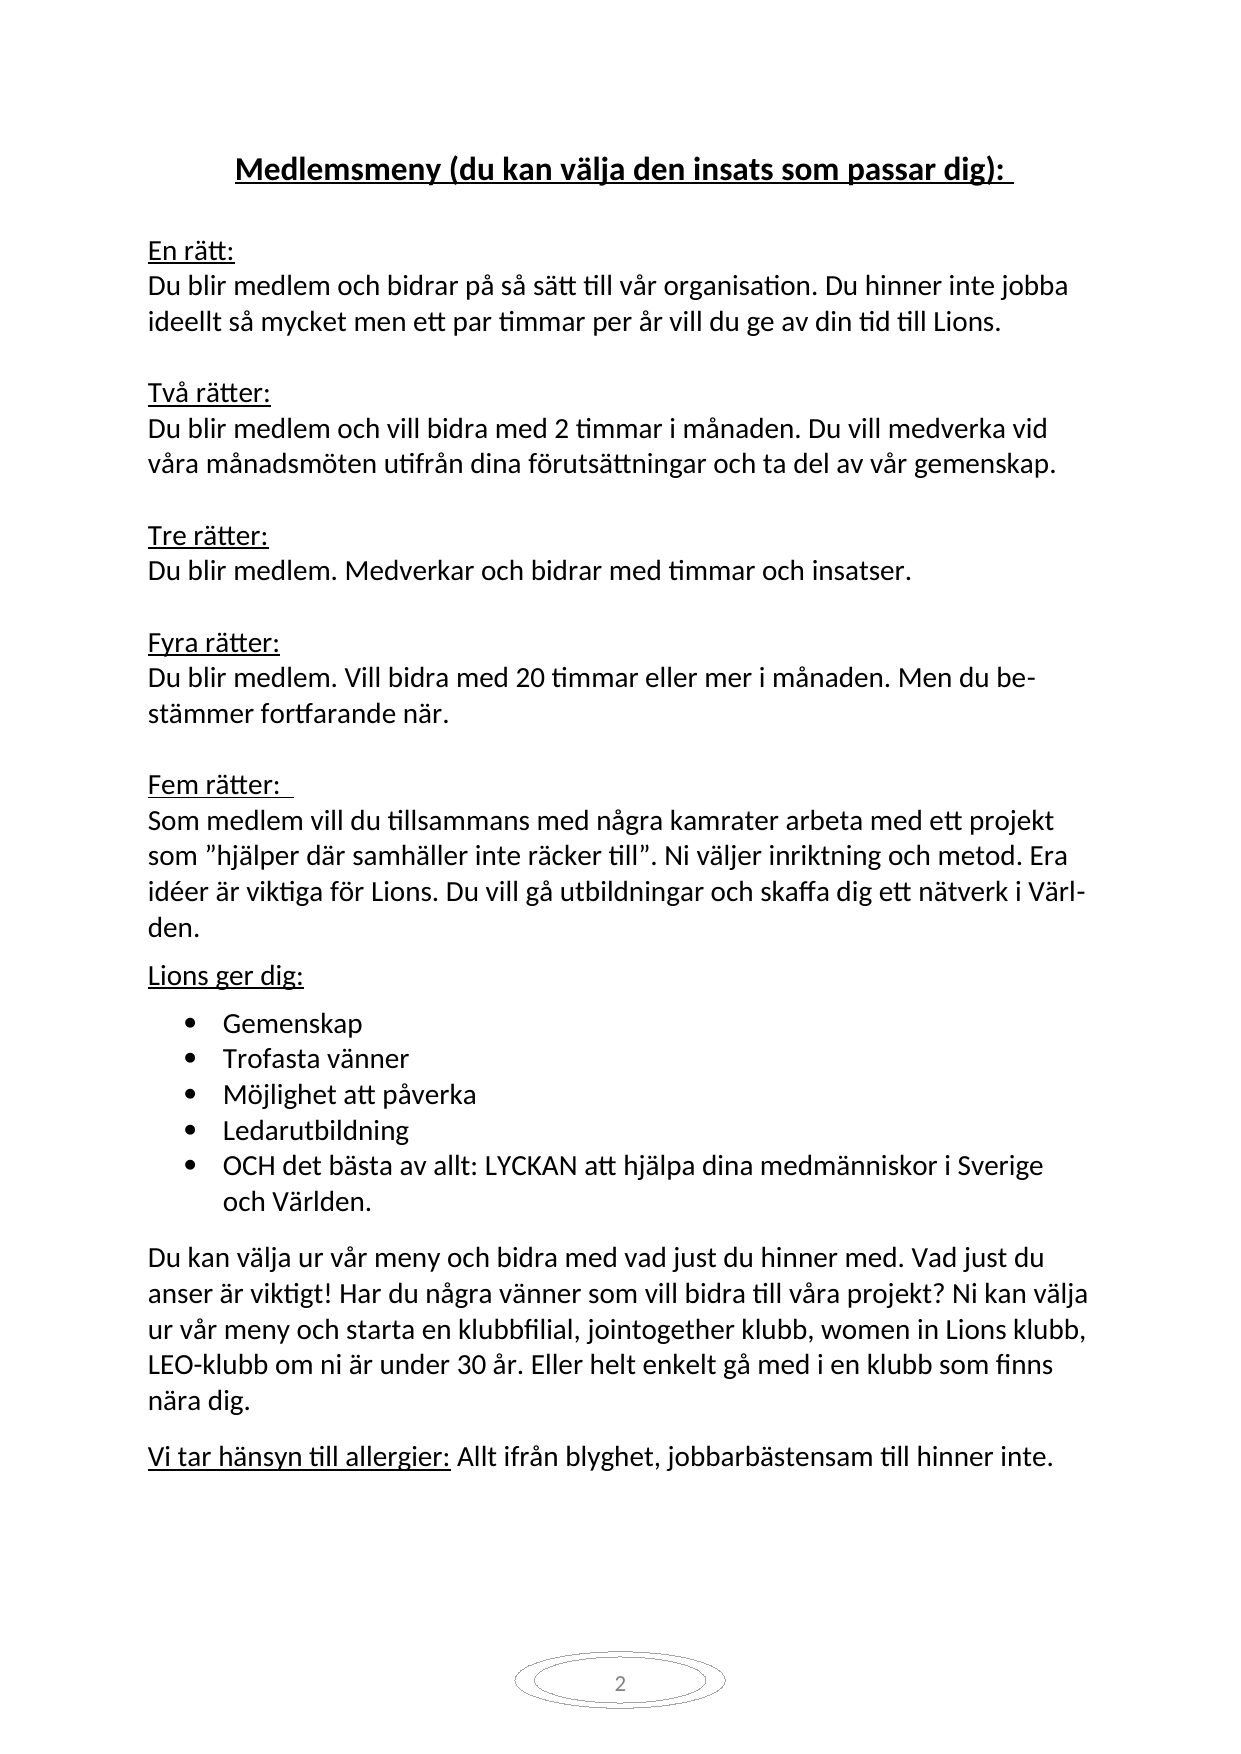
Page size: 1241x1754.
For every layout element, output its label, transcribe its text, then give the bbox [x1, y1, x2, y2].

text Fem rätter: [148, 766, 1093, 802]
text Du blir medlem. Medverkar och bidrar med timmar och insatser. [148, 552, 1093, 588]
text Vi tar hänsyn till allergier: Allt ifrån blyghet, jobbarbästensam till hinner inte. [148, 1438, 1093, 1474]
text En rätt: [148, 232, 1093, 267]
text Medlemsmeny (du kan välja den insats som passar dig): [148, 148, 1093, 188]
text Som medlem vill du tillsammans med några kamrater arbeta med ett projekt som ”hjälper där samhäller inte räcker till”. Ni väljer inriktning och metod. Era idéer är viktiga för Lions. Du vill gå utbildningar och skaffa dig ett nätverk i Världen. [148, 802, 1093, 944]
text Fyra rätter: [148, 624, 1093, 659]
text Du kan välja ur vår meny och bidra med vad just du hinner med. Vad just du anser är viktigt! Har du några vänner som vill bidra till våra projekt? Ni kan välja ur vår meny och starta en klubbfilial, jointogether klubb, women in Lions klubb, LEO-klubb om ni är under 30 år. Eller helt enkelt gå med i en klubb som finns nära dig. [148, 1239, 1093, 1418]
text Tre rätter: [148, 517, 1093, 552]
text Två rätter: [148, 374, 1093, 410]
list Ledarutbildning [185, 1112, 1093, 1147]
text Lions ger dig: [148, 957, 1093, 992]
list Gemenskap [185, 1005, 1093, 1041]
text Du blir medlem. Vill bidra med 20 timmar eller mer i månaden. Men du bestämmer fortfarande när. [148, 659, 1093, 731]
list Möjlighet att påverka [185, 1076, 1093, 1112]
list Trofasta vänner [185, 1041, 1093, 1076]
text Du blir medlem och bidrar på så sätt till vår organisation. Du hinner inte jobba ideellt så mycket men ett par timmar per år vill du ge av din tid till Lions. [148, 267, 1093, 339]
text Du blir medlem och vill bidra med 2 timmar i månaden. Du vill medverka vid våra månadsmöten utifrån dina förutsättningar och ta del av vår gemenskap. [148, 410, 1093, 481]
list OCH det bästa av allt: LYCKAN att hjälpa dina medmänniskor i Sverige och Världen. [185, 1147, 1093, 1219]
